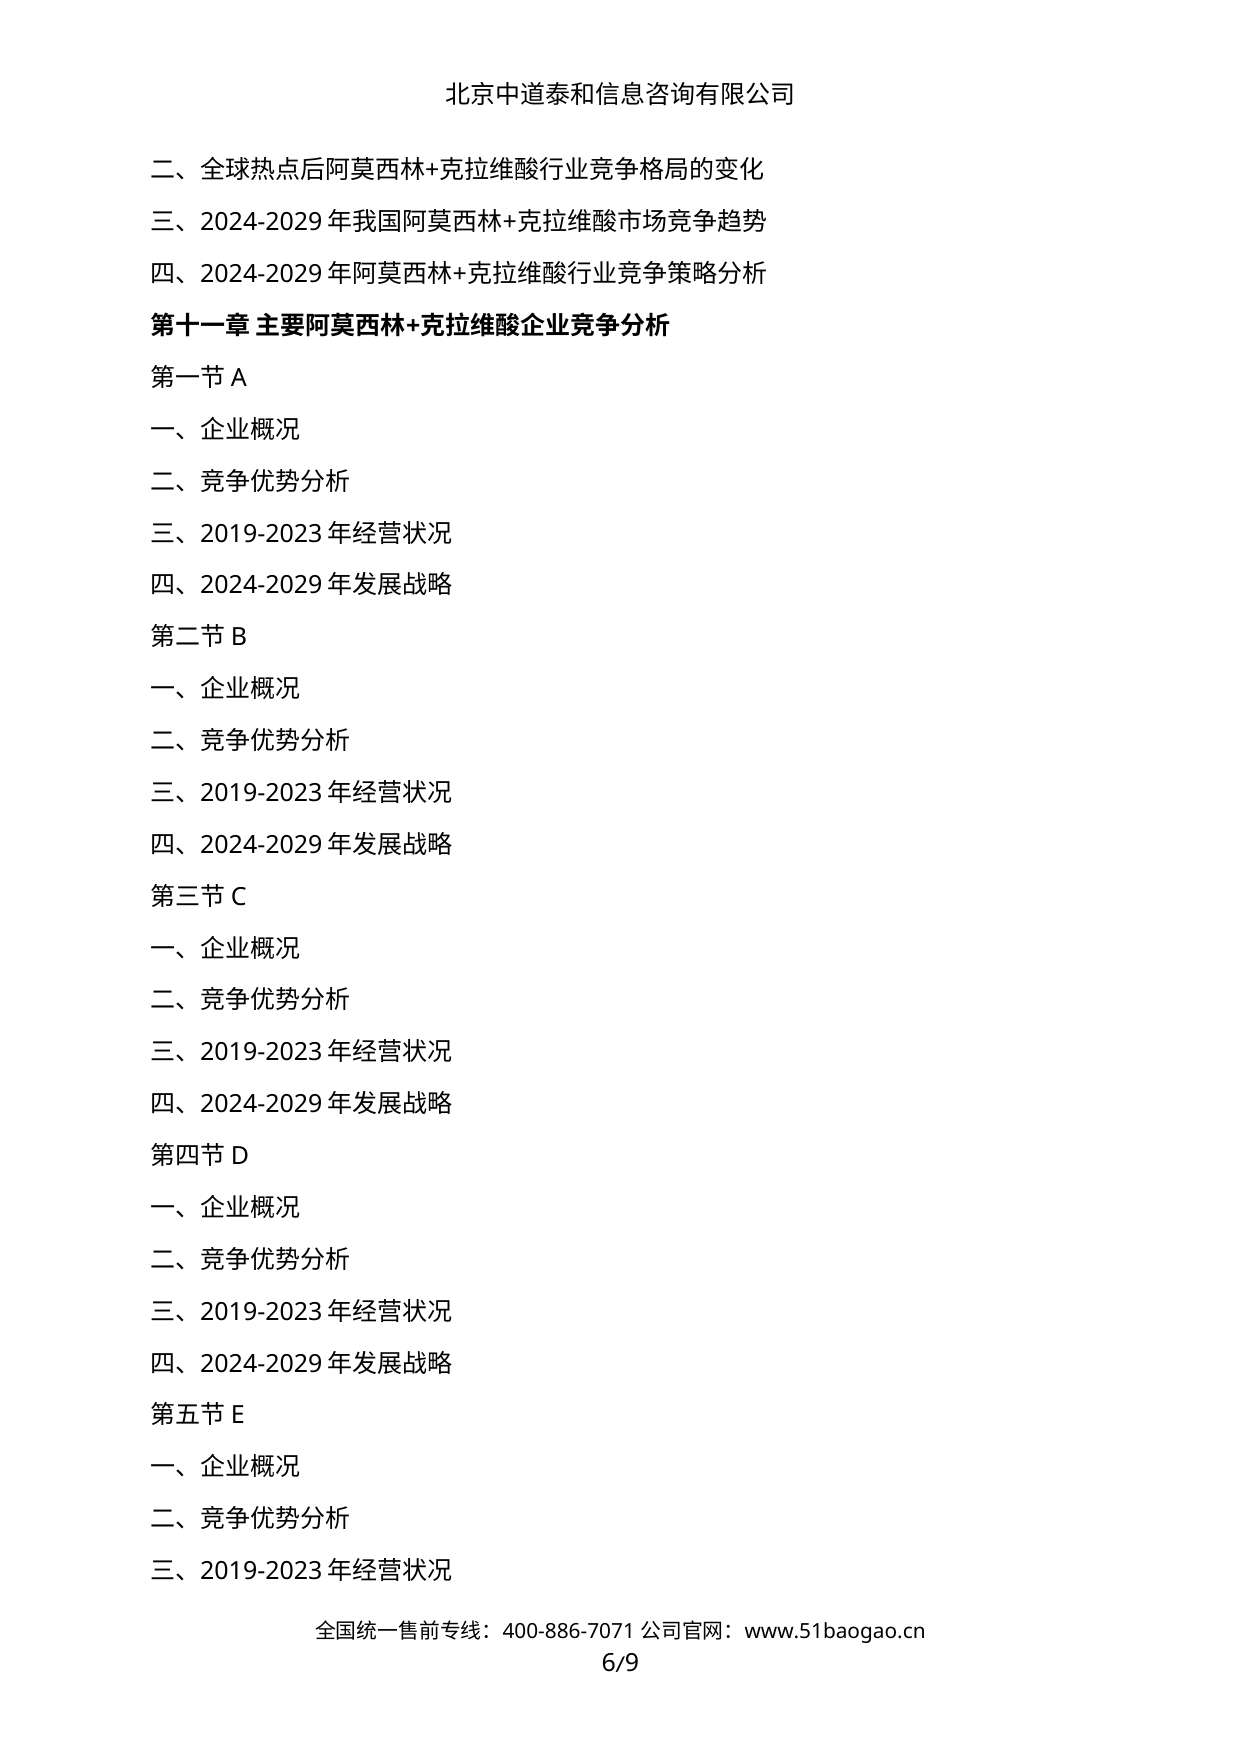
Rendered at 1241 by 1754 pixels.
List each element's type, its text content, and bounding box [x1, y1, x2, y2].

text 四、2024-2029年发展战略 [150, 565, 1090, 601]
text 一、企业概况 [150, 409, 1090, 446]
text 四、2024-2029年发展战略 [150, 824, 1090, 861]
text 第五节 E [150, 1395, 1090, 1431]
text 三、2019-2023年经营状况 [150, 1291, 1090, 1327]
text 二、竞争优势分析 [150, 721, 1090, 757]
text 第三节 C [150, 876, 1090, 912]
text 三、2019-2023年经营状况 [150, 513, 1090, 549]
text 二、全球热点后阿莫西林+克拉维酸行业竞争格局的变化 [150, 150, 1090, 186]
text 二、竞争优势分析 [150, 980, 1090, 1016]
text 三、2019-2023年经营状况 [150, 1551, 1090, 1587]
text 三、2019-2023年经营状况 [150, 1032, 1090, 1068]
text 第四节 D [150, 1136, 1090, 1172]
text 第十一章 主要阿莫西林+克拉维酸企业竞争分析 [150, 306, 1090, 342]
text 四、2024-2029年阿莫西林+克拉维酸行业竞争策略分析 [150, 254, 1090, 290]
text 二、竞争优势分析 [150, 1499, 1090, 1535]
text 二、竞争优势分析 [150, 1239, 1090, 1276]
text 一、企业概况 [150, 928, 1090, 964]
text 四、2024-2029年发展战略 [150, 1084, 1090, 1120]
text 四、2024-2029年发展战略 [150, 1343, 1090, 1379]
text 第二节 B [150, 617, 1090, 653]
text 第一节 A [150, 357, 1090, 394]
text 三、2024-2029年我国阿莫西林+克拉维酸市场竞争趋势 [150, 202, 1090, 238]
text 一、企业概况 [150, 1447, 1090, 1483]
text 一、企业概况 [150, 1187, 1090, 1224]
text 三、2019-2023年经营状况 [150, 772, 1090, 809]
text 二、竞争优势分析 [150, 461, 1090, 497]
text 一、企业概况 [150, 669, 1090, 705]
